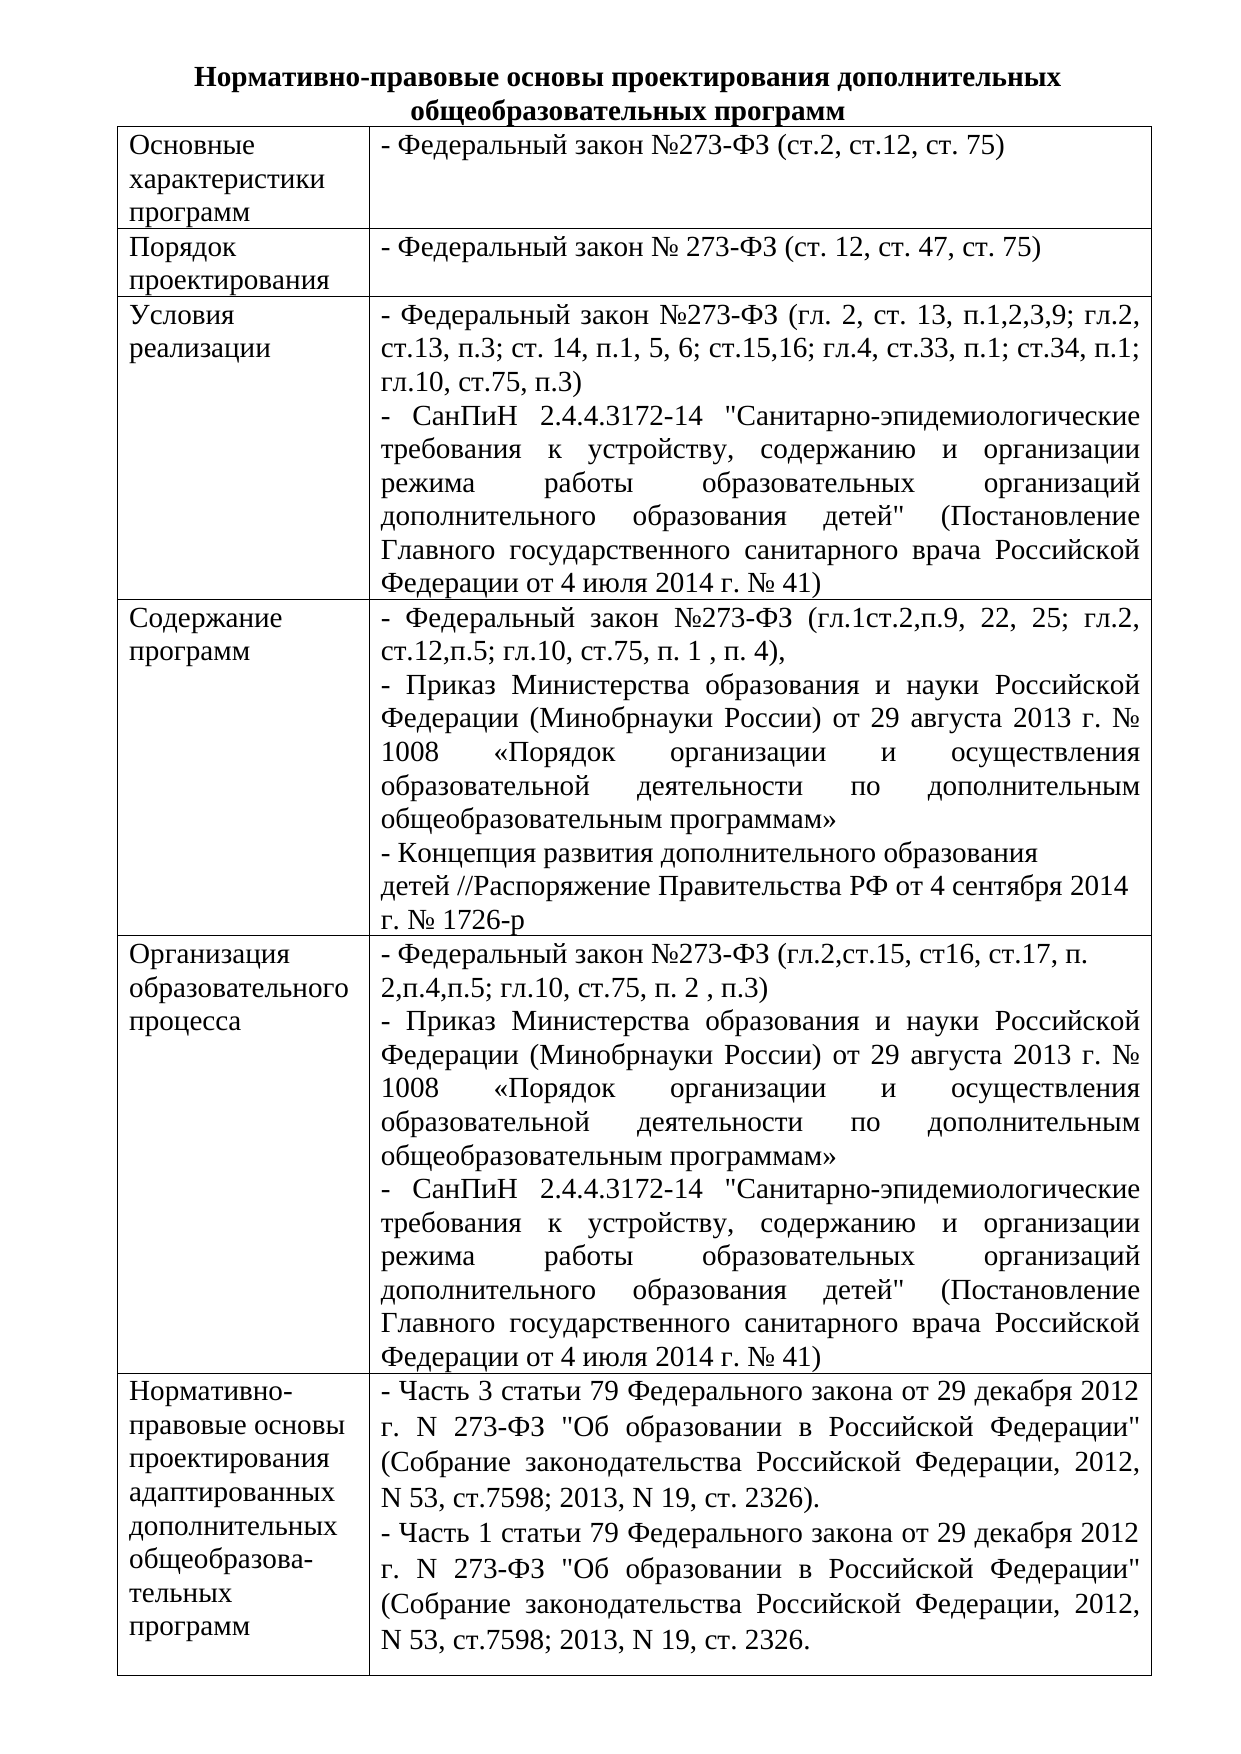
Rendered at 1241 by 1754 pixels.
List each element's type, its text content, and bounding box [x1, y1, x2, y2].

table_header - Федеральный закон №273-ФЗ (ст.2, ст.12, ст. 75) [370, 127, 1151, 228]
table_header Основные характеристики программ [118, 127, 369, 228]
table_cell - Федеральный закон №273-ФЗ (гл.2,ст.15, ст16, ст.17, п. 2,п.4,п.5; гл.10, ст.75, п. 2 , п.3) - Приказ Министерства образования и науки Российской Федерации (Минобрнауки России) от 29 августа 2013 г. № 1008 «Порядок организации и осуществления образовательной деятельности по дополнительным общеобразовательным программам» - СанПиН 2.4.4.3172-14 "Санитарно-эпидемиологические требования к устройству, содержанию и организации режима работы образовательных организаций дополнительного образования детей" (Постановление Главного государственного санитарного врача Российской Федерации от 4 июля 2014 г. № 41) [370, 936, 1151, 1372]
table_cell Условия реализации [118, 297, 369, 599]
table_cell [118, 1374, 369, 1675]
table_cell - Федеральный закон №273-ФЗ (гл. 2, ст. 13, п.1,2,3,9; гл.2, ст.13, п.3; ст. 14, п.1, 5, 6; ст.15,16; гл.4, ст.33, п.1; ст.34, п.1; гл.10, ст.75, п.3) - СанПиН 2.4.4.3172-14 "Санитарно-эпидемиологические требования к устройству, содержанию и организации режима работы образовательных организаций дополнительного образования детей" (Постановление Главного государственного санитарного врача Российской Федерации от 4 июля 2014 г. № 41) [370, 297, 1151, 599]
table_cell Содержание программ [118, 600, 369, 935]
text Нормативно-правовые основы проектирования дополнительных общеобразовательных программ [148, 59, 1108, 126]
table_cell Организация образовательного процесса [118, 936, 369, 1372]
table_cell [370, 1374, 1151, 1675]
table_cell - Федеральный закон № 273-ФЗ (ст. 12, ст. 47, ст. 75) [370, 229, 1151, 296]
table_cell - Федеральный закон №273-ФЗ (гл.1ст.2,п.9, 22, 25; гл.2, ст.12,п.5; гл.10, ст.75, п. 1 , п. 4), - Приказ Министерства образования и науки Российской Федерации (Минобрнауки России) от 29 августа 2013 г. № 1008 «Порядок организации и осуществления образовательной деятельности по дополнительным общеобразовательным программам» - Концепция развития дополнительного образования детей //Распоряжение Правительства РФ от 4 сентября 2014 г. № 1726-р [370, 600, 1151, 935]
table_cell Порядок проектирования [118, 229, 369, 296]
